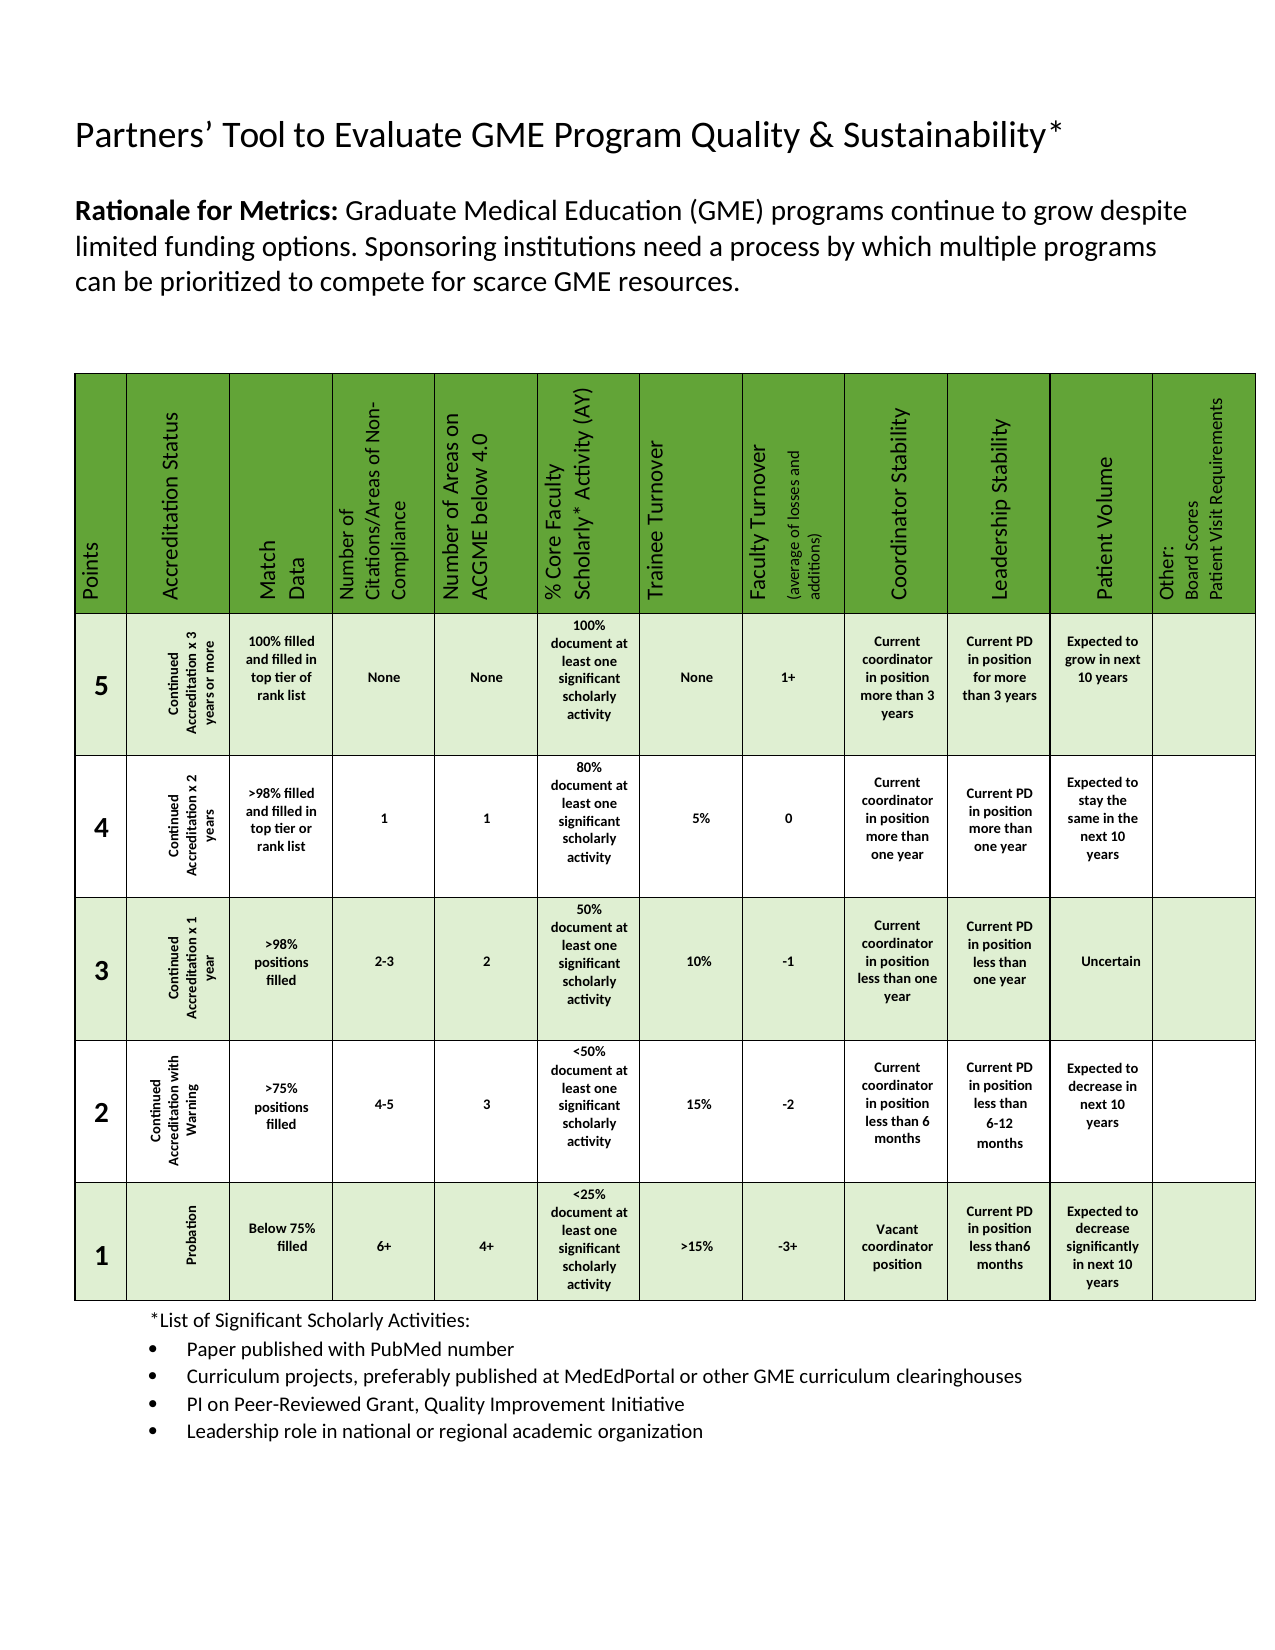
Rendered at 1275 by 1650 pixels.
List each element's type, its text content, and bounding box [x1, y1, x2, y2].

table_cell Current PD in position for more than 3 years [948, 614, 1049, 755]
table_cell Current coordinator in position less than one year [845, 898, 947, 1040]
table_cell <50% document at least one significant scholarly activity [538, 1041, 639, 1182]
table_cell 2-3 [333, 898, 434, 1040]
table_cell -1 [743, 898, 844, 1040]
table_header Other: Board Scores Patient Visit Requirements [1153, 374, 1255, 613]
table_header Coordinator Stability [845, 374, 947, 613]
table_cell 2 [435, 898, 537, 1040]
table_cell 2 [76, 1041, 126, 1182]
table_header % Core Faculty Scholarly* Activity (AY) [538, 374, 639, 613]
table_cell >75% positions filled [230, 1041, 332, 1182]
list Curriculum projects, preferably published at MedEdPortal or other GME curriculum clearinghouses [149, 1364, 1200, 1389]
table_header Leadership Stability [948, 374, 1049, 613]
table_cell >98% positions filled [230, 898, 332, 1040]
table_cell Current coordinator in position more than one year [845, 756, 947, 897]
table_header Number of Citations/Areas of Non- Compliance [333, 374, 434, 613]
table_header Trainee Turnover [640, 374, 742, 613]
table_header Accreditation Status [127, 374, 229, 613]
table_header Patient Volume [1051, 374, 1152, 613]
table_cell 10% [640, 898, 742, 1040]
table_cell None [435, 614, 537, 755]
table_cell Continued Accreditation x 3 years or more [127, 614, 229, 755]
table_cell -2 [743, 1041, 844, 1182]
table_cell Current PD in position more than one year [948, 756, 1049, 897]
table_cell [1153, 898, 1255, 1040]
table_cell 4-5 [333, 1041, 434, 1182]
text Rationale for Metrics: Graduate Medical Education (GME) programs continue to grow despite limited funding options. Sponsoring institutions need a process by which multiple programs can be prioritized to compete for scarce GME resources. [75, 192, 1200, 299]
table_cell 100% document at least one significant scholarly activity [538, 614, 639, 755]
table_cell Expected to decrease significantly in next 10 years [1051, 1183, 1152, 1300]
table_cell 0 [743, 756, 844, 897]
table_cell [1153, 1183, 1255, 1300]
table_cell [1153, 614, 1255, 755]
table_cell 6+ [333, 1183, 434, 1300]
table_cell 5 [76, 614, 126, 755]
text *List of Significant Scholarly Activities: [149, 1307, 1200, 1333]
table_cell 1 [333, 756, 434, 897]
table_cell Current coordinator in position less than 6 months [845, 1041, 947, 1182]
table_cell 3 [76, 898, 126, 1040]
table_cell Uncertain [1051, 898, 1152, 1040]
table_cell Expected to grow in next 10 years [1051, 614, 1152, 755]
table_cell 3 [435, 1041, 537, 1182]
list Paper published with PubMed number [149, 1336, 1200, 1362]
table_cell 15% [640, 1041, 742, 1182]
table_cell Below 75% filled [230, 1183, 332, 1300]
table_cell None [333, 614, 434, 755]
table_cell Vacant coordinator position [845, 1183, 947, 1300]
list Leadership role in national or regional academic organization [149, 1418, 1200, 1443]
table_header Number of Areas on ACGME below 4.0 [435, 374, 537, 613]
text Partners’ Tool to Evaluate GME Program Quality & Sustainability* [75, 111, 1200, 156]
table_cell 50% document at least one significant scholarly activity [538, 898, 639, 1040]
table_cell <25% document at least one significant scholarly activity [538, 1183, 639, 1300]
table_cell Expected to stay the same in the next 10 years [1051, 756, 1152, 897]
table_cell None [640, 614, 742, 755]
table_cell Continued Accreditation x 1 year [127, 898, 229, 1040]
table_header Match Data [230, 374, 332, 613]
table_cell Continued Accreditation with Warning [127, 1041, 229, 1182]
table_cell Current PD in position less than6 months [948, 1183, 1049, 1300]
table_header Points [76, 374, 126, 613]
table_cell 4 [76, 756, 126, 897]
table_cell >15% [640, 1183, 742, 1300]
table_cell 1 [76, 1183, 126, 1300]
table_cell -3+ [743, 1183, 844, 1300]
table_cell Expected to decrease in next 10 years [1051, 1041, 1152, 1182]
table_cell Continued Accreditation x 2 years [127, 756, 229, 897]
table_cell 1 [435, 756, 537, 897]
table_header Faculty Turnover (average of losses and additions) [743, 374, 844, 613]
table_cell >98% filled and filled in top tier or rank list [230, 756, 332, 897]
table_cell 100% filled and filled in top tier of rank list [230, 614, 332, 755]
table_cell 80% document at least one significant scholarly activity [538, 756, 639, 897]
table_cell [1153, 1041, 1255, 1182]
table_cell Probation [127, 1183, 229, 1300]
table_cell 5% [640, 756, 742, 897]
table_cell [1153, 756, 1255, 897]
table_cell Current PD in position less than 6-12 months [948, 1041, 1049, 1182]
list PI on Peer-Reviewed Grant, Quality Improvement Initiative [149, 1391, 1200, 1416]
table_cell Current coordinator in position more than 3 years [845, 614, 947, 755]
table_cell Current PD in position less than one year [948, 898, 1049, 1040]
table_cell 1+ [743, 614, 844, 755]
table_cell 4+ [435, 1183, 537, 1300]
